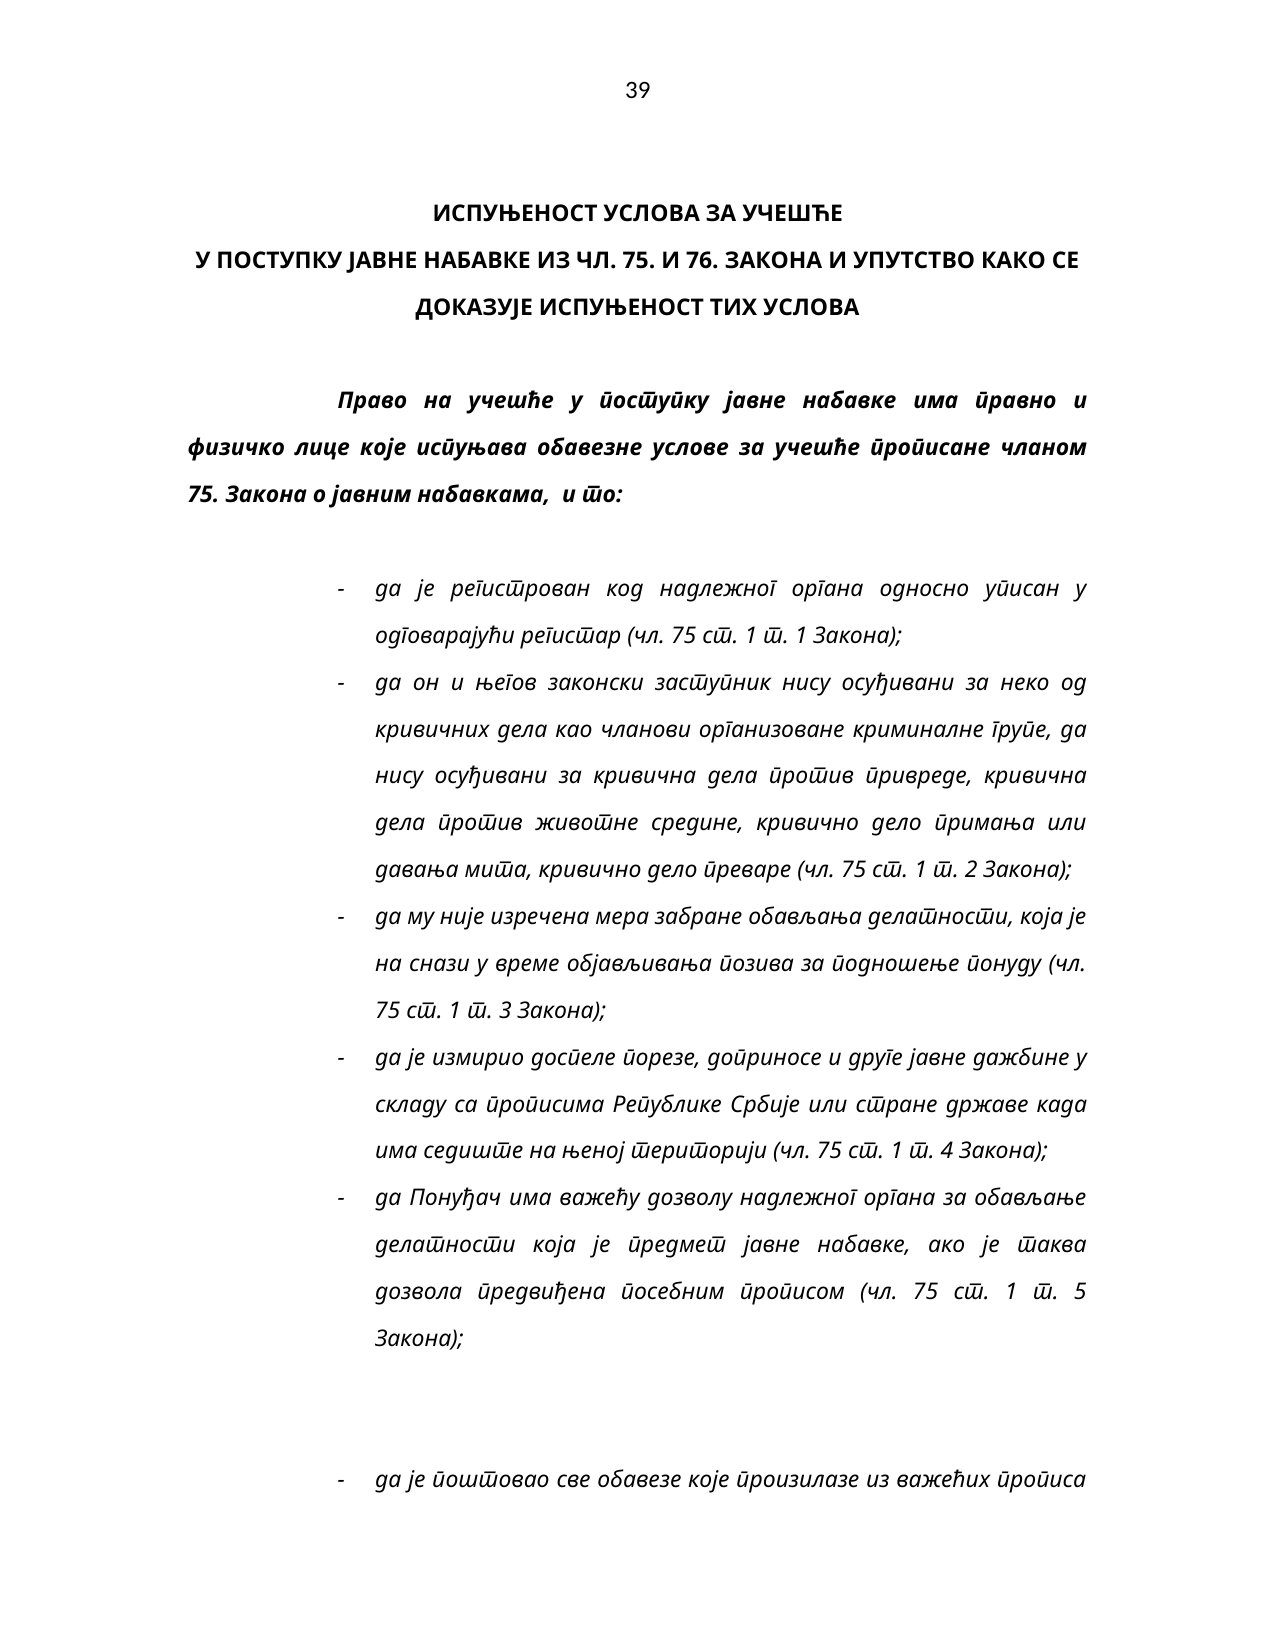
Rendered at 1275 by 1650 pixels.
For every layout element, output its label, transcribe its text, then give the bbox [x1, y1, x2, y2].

text Право на учешће у поступку јавне набавке има правно и физичко лице које испуњава обавезне услове за учешће прописане чланом 75. Закона о јавним набавкама, и то: [187, 384, 1087, 509]
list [337, 1462, 1087, 1494]
list да он и његов законски заступник нису осуђивани за неко од кривичних дела као чланови организоване криминалне групе, да нису осуђивани за кривична дела против привреде, кривична дела против животне средине, кривично дело примања или давања мита, кривично дело преваре (чл. 75 ст. 1 т. 2 Закона); [337, 666, 1087, 884]
text ИСПУЊЕНОСТ УСЛОВА ЗА УЧЕШЋЕ [187, 197, 1087, 228]
text У ПОСТУПКУ ЈАВНЕ НАБАВКЕ ИЗ ЧЛ. 75. И 76. ЗАКОНА И УПУТСТВО КАКО СЕ ДОКАЗУЈЕ ИСПУЊЕНОСТ ТИХ УСЛОВА [187, 244, 1087, 322]
list да му није изречена мера забране обављања делатности, која је на снази у време објављивања позива за подношење понуду (чл. 75 ст. 1 т. 3 Закона); [337, 900, 1087, 1025]
list да Понуђач има важећу дозволу надлежног органа за обављање делатности која је предмет јавне набавке, ако је таква дозвола предвиђена посебним прописом (чл. 75 ст. 1 т. 5 Закона); [337, 1181, 1087, 1353]
list да је измирио доспеле порезе, доприносе и друге јавне дажбине у складу са прописима Републике Србије или стране државе када има седиште на њеној територији (чл. 75 ст. 1 т. 4 Закона); [337, 1041, 1087, 1166]
list да је регистрован код надлежног органа односно уписан у одговарајући регистар (чл. 75 ст. 1 т. 1 Закона); [337, 572, 1087, 650]
